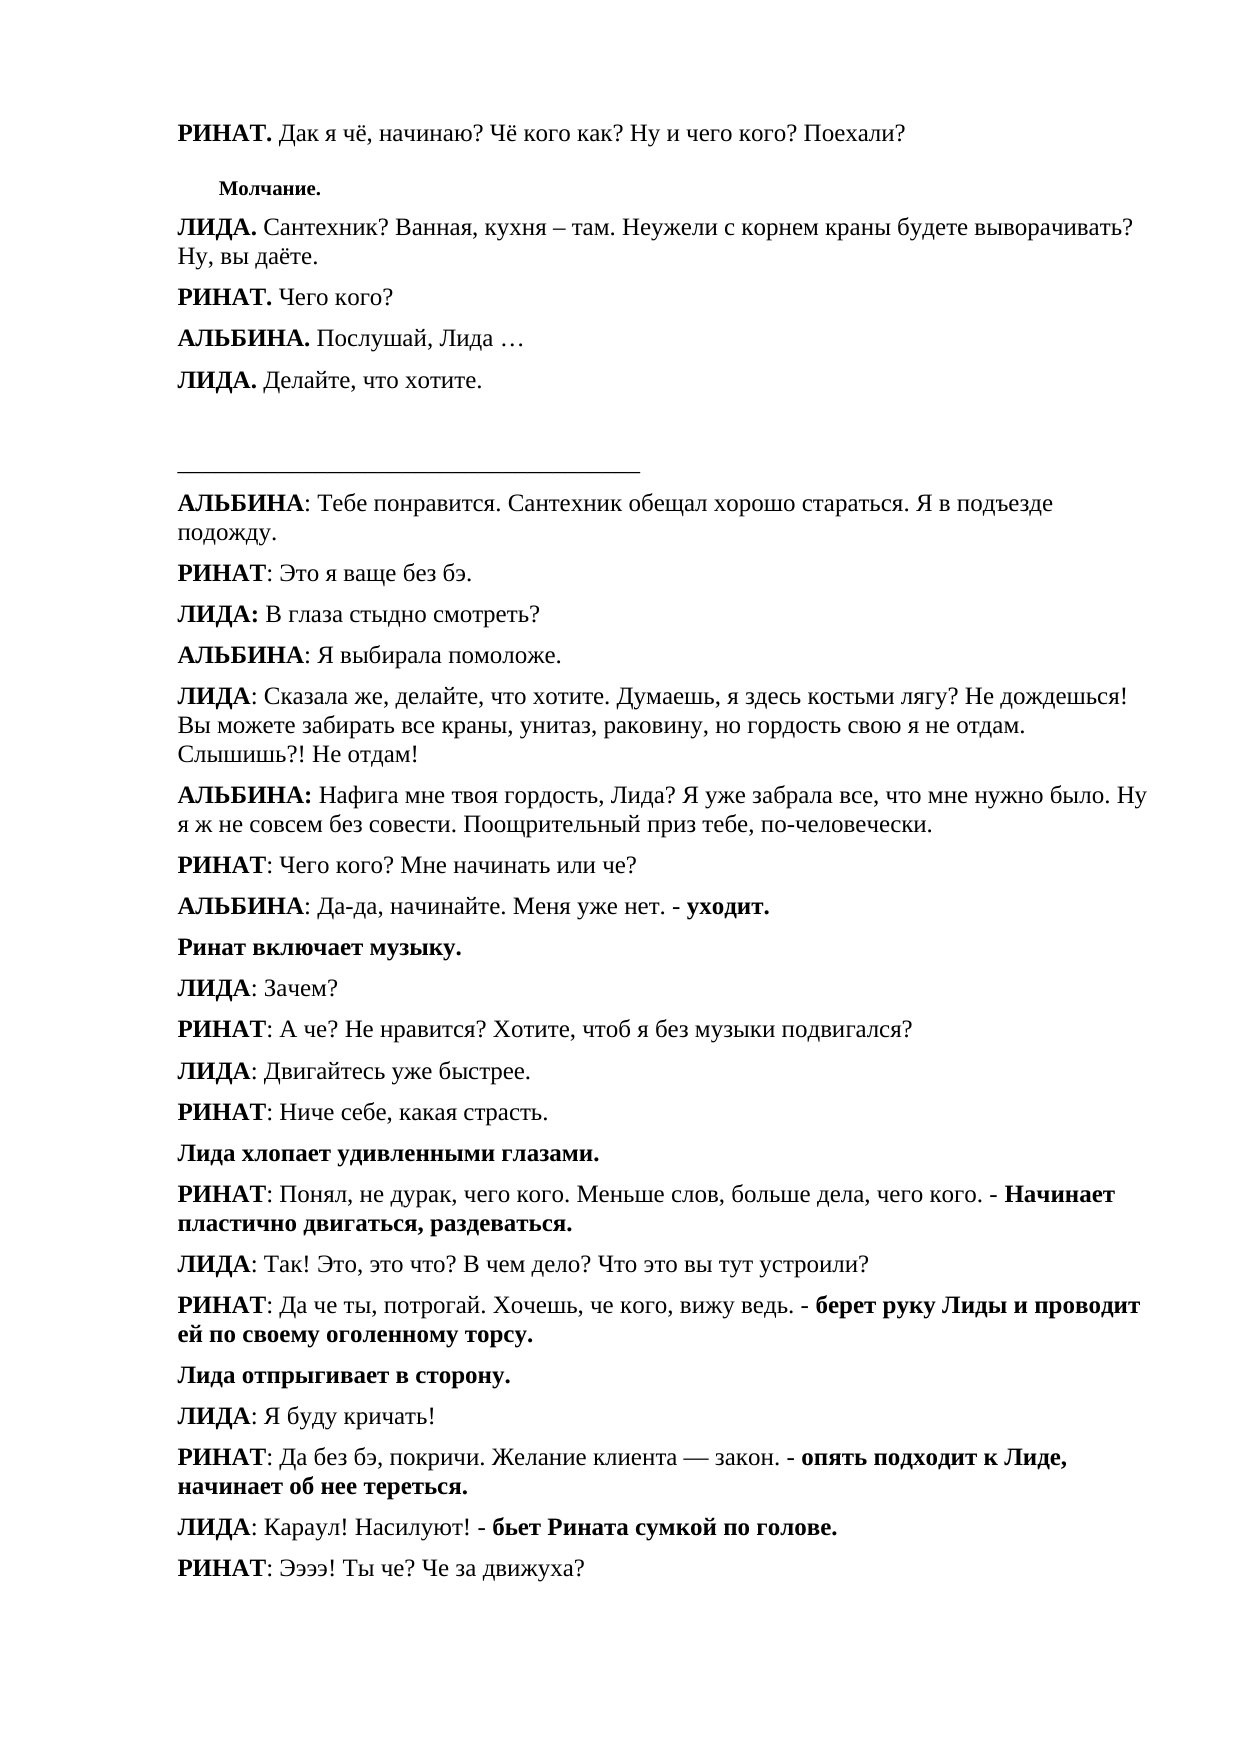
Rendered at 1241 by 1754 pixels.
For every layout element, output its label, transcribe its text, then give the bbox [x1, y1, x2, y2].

text РИНАТ. Дак я чё, начинаю? Чё кого как? Ну и чего кого? Поехали? [177, 118, 1152, 147]
text РИНАТ: Да без бэ, покричи. Желание клиента — закон. - опять подходит к Лиде, начинает об нее тереться. [177, 1442, 1152, 1500]
text РИНАТ: Да че ты, потрогай. Хочешь, че кого, вижу ведь. - берет руку Лиды и проводит ей по своему оголенному торсу. [177, 1290, 1152, 1348]
text ЛИДА. Сантехник? Ванная, кухня – там. Неужели с корнем краны будете выворачивать? Ну, вы даёте. [177, 212, 1152, 270]
text АЛЬБИНА: Я выбирала помоложе. [177, 640, 1152, 669]
text АЛЬБИНА: Нафига мне твоя гордость, Лида? Я уже забрала все, что мне нужно было. Ну я ж не совсем без совести. Поощрительный приз тебе, по-человечески. [177, 780, 1152, 838]
text АЛЬБИНА. Послушай, Лида … [177, 323, 1152, 352]
text РИНАТ: Ниче себе, какая страсть. [177, 1097, 1152, 1126]
text РИНАТ: Ээээ! Ты че? Че за движуха? [177, 1553, 1152, 1582]
text РИНАТ: Это я ваще без бэ. [177, 558, 1152, 587]
text ЛИДА: Так! Это, это что? В чем дело? Что это вы тут устроили? [177, 1249, 1152, 1278]
text ЛИДА: Сказала же, делайте, что хотите. Думаешь, я здесь костьми лягу? Не дождешься! Вы можете забирать все краны, унитаз, раковину, но гордость свою я не отдам. Слышишь?! Не отдам! [177, 681, 1152, 768]
text РИНАТ: А че? Не нравится? Хотите, чтоб я без музыки подвигался? [177, 1014, 1152, 1043]
text Молчание. [218, 176, 1152, 200]
text ЛИДА: Зачем? [177, 973, 1152, 1002]
text ЛИДА: В глаза стыдно смотреть? [177, 599, 1152, 628]
text АЛЬБИНА: Да-да, начинайте. Меня уже нет. - уходит. [177, 891, 1152, 920]
text Лида хлопает удивленными глазами. [177, 1138, 1152, 1167]
text Ринат включает музыку. [177, 932, 1152, 961]
text _____________________________________ [177, 447, 1152, 476]
text ЛИДА. Делайте, что хотите. [177, 365, 1152, 393]
text ЛИДА: Двигайтесь уже быстрее. [177, 1056, 1152, 1084]
text РИНАТ: Понял, не дурак, чего кого. Меньше слов, больше дела, чего кого. - Начинает пластично двигаться, раздеваться. [177, 1179, 1152, 1237]
text РИНАТ. Чего кого? [177, 282, 1152, 311]
text АЛЬБИНА: Тебе понравится. Сантехник обещал хорошо стараться. Я в подъезде подожду. [177, 488, 1152, 546]
text РИНАТ: Чего кого? Мне начинать или че? [177, 850, 1152, 879]
text Лида отпрыгивает в сторону. [177, 1360, 1152, 1389]
text ЛИДА: Караул! Насилуют! - бьет Рината сумкой по голове. [177, 1512, 1152, 1541]
text ЛИДА: Я буду кричать! [177, 1401, 1152, 1430]
